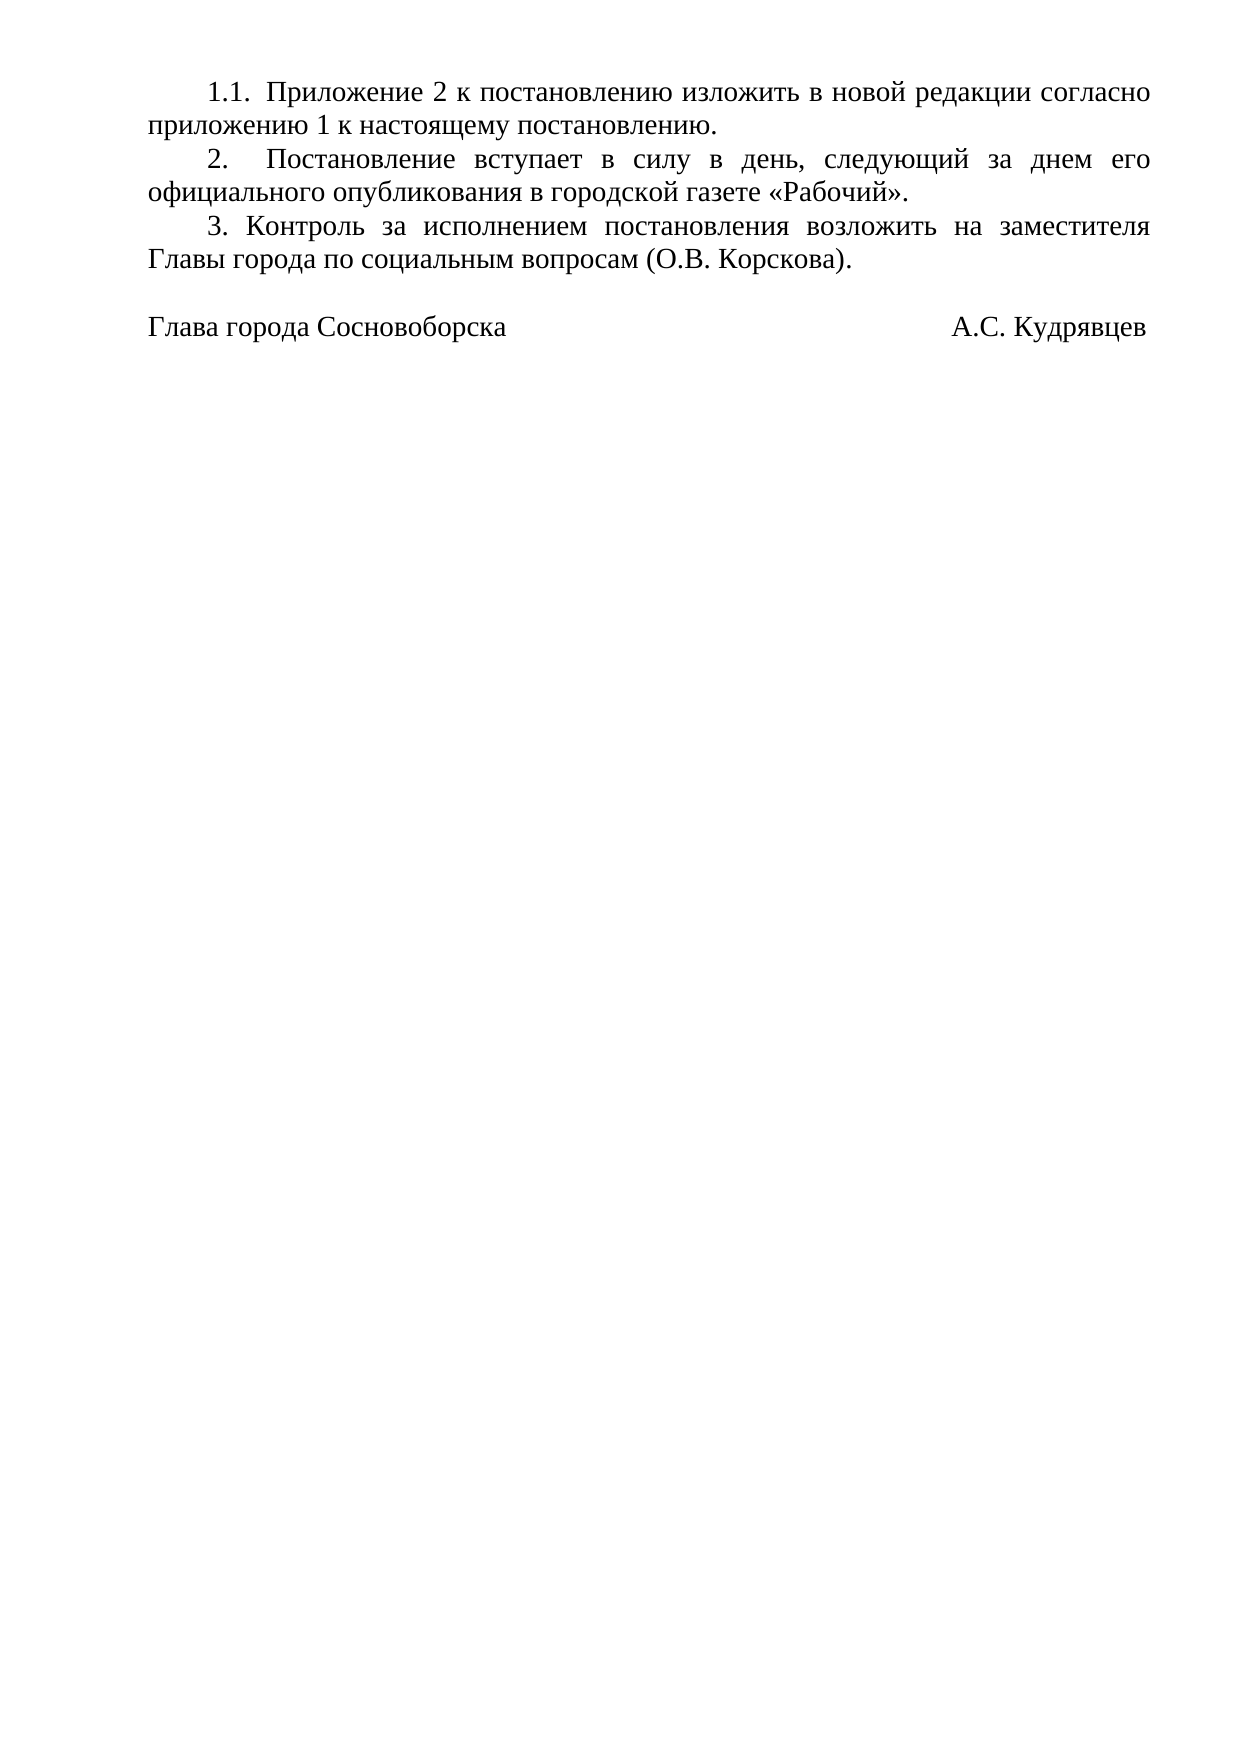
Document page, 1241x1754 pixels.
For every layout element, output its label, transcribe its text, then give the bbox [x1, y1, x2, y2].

text Глава города Сосновоборска А.С. Кудрявцев [148, 309, 1152, 342]
list Постановление вступает в силу в день, следующий за днем его официального опубликования в городской газете «Рабочий». [148, 141, 1152, 208]
list Приложение 2 к постановлению изложить в новой редакции согласно приложению 1 к настоящему постановлению. [148, 74, 1152, 141]
text 3. Контроль за исполнением постановления возложить на заместителя Главы города по социальным вопросам (О.В. Корскова). [148, 208, 1152, 275]
